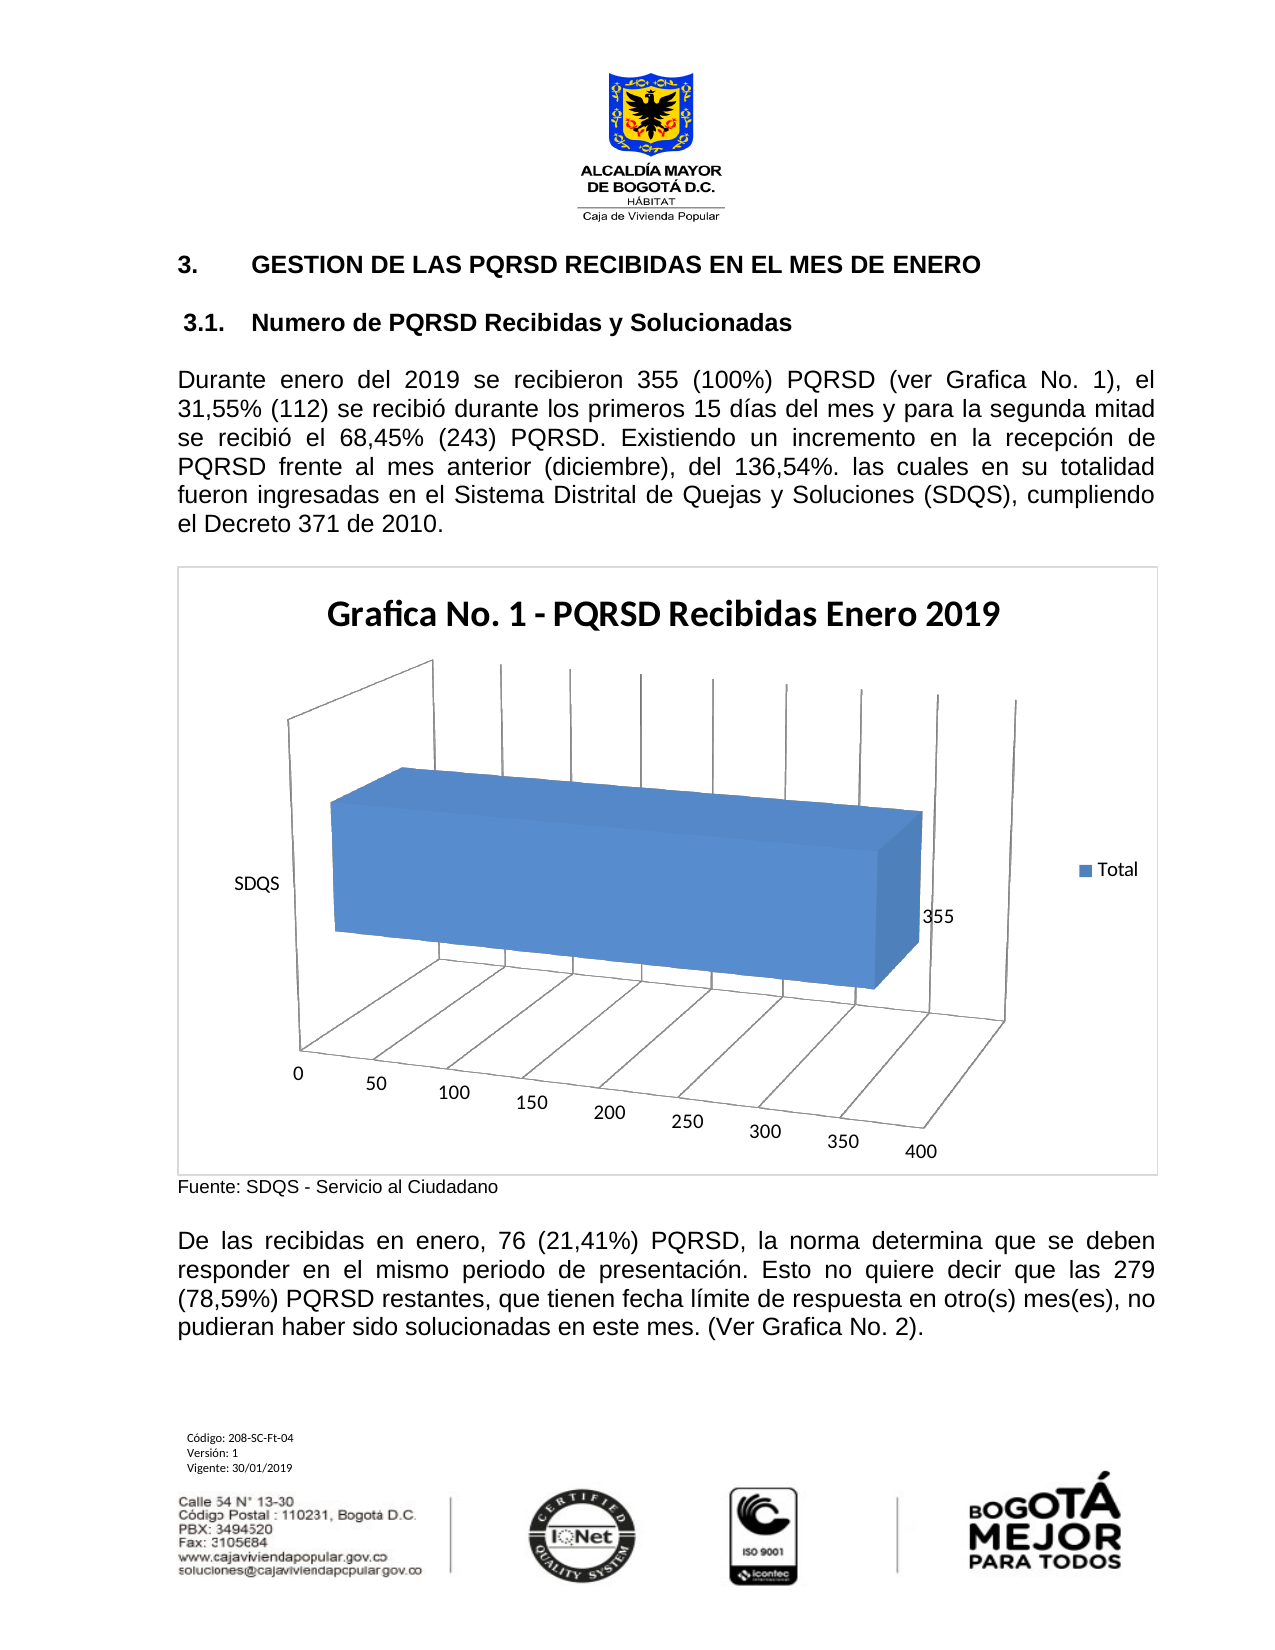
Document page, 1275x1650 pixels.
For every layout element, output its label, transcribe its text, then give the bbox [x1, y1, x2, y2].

picture [101, 1435, 1224, 1637]
subtitle GESTION DE LAS PQRSD RECIBIDAS EN EL MES DE ENERO [177, 250, 1157, 279]
text Fuente: SDQS - Servicio al Ciudadano [177, 1176, 1157, 1197]
text Durante enero del 2019 se recibieron 355 (100%) PQRSD (ver Grafica No. 1), el 31,55% (112) se recibió durante los primeros 15 días del mes y para la segunda mitad se recibió el 68,45% (243) PQRSD. Existiendo un incremento en la recepción de PQRSD frente al mes anterior (diciembre), del 136,54%. las cuales en su totalidad fueron ingresadas en el Sistema Distrital de Quejas y Soluciones (SDQS), cumpliendo el Decreto 371 de 2010. [177, 365, 1157, 538]
picture [577, 73, 725, 222]
text De las recibidas en enero, 76 (21,41%) PQRSD, la norma determina que se deben responder en el mismo periodo de presentación. Esto no quiere decir que las 279 (78,59%) PQRSD restantes, que tienen fecha límite de respuesta en otro(s) mes(es), no pudieran haber sido solucionadas en este mes. (Ver Grafica No. 2). [177, 1226, 1157, 1341]
subtitle Numero de PQRSD Recibidas y Solucionadas [183, 308, 1157, 336]
